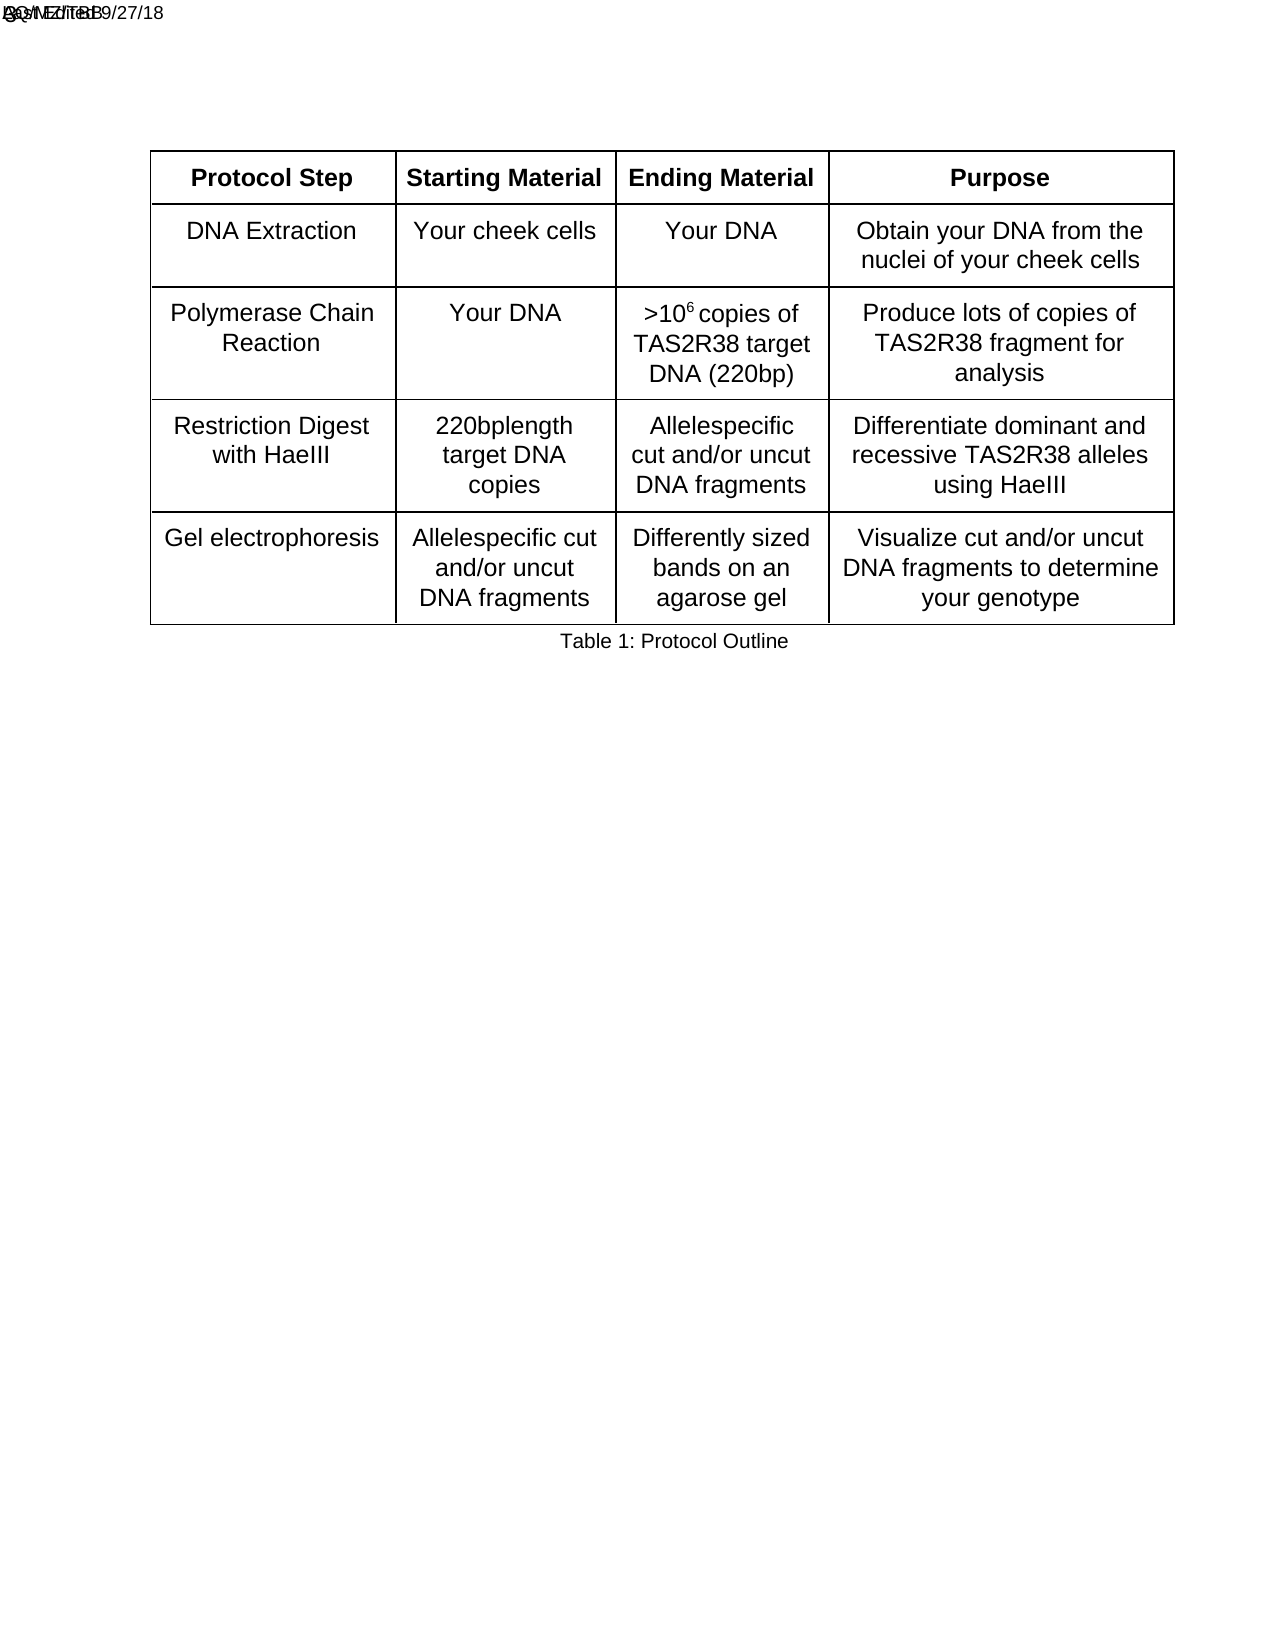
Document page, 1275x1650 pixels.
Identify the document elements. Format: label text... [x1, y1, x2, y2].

text Table 1: Protocol Outline [558, 629, 791, 653]
table_cell 220bp­length target DNA copies [397, 400, 615, 511]
table_header Starting Material [397, 152, 615, 203]
table_cell Differently sized bands on an agarose gel [617, 513, 828, 623]
table_cell Polymerase Chain Reaction [151, 287, 395, 398]
table_cell DNA Extraction [151, 204, 395, 286]
table_header Purpose [830, 152, 1173, 203]
table_cell Your DNA [397, 288, 615, 398]
table_header Protocol Step [151, 152, 395, 203]
table_cell Your DNA [617, 205, 828, 286]
table_cell Restriction Digest with HaeIII [151, 400, 395, 511]
table_header Ending Material [617, 152, 828, 203]
table_cell Obtain your DNA from the nuclei of your cheek cells [830, 205, 1173, 286]
table_cell Your cheek cells [397, 205, 615, 286]
table_cell Allele­specific cut and/or uncut DNA fragments [397, 513, 615, 623]
table_cell Visualize cut and/or uncut DNA fragments to determine your genotype [830, 513, 1173, 623]
table_cell Differentiate dominant and recessive TAS2R38 alleles using HaeIII [830, 400, 1173, 511]
table_cell >106 copies of TAS2R38 target DNA (220bp) [617, 288, 828, 398]
table_cell Gel electrophoresis [151, 512, 395, 623]
table_cell Produce lots of copies of TAS2R38 fragment for analysis [830, 288, 1173, 398]
table_cell Allele­specific cut and/or uncut DNA fragments [617, 400, 828, 511]
